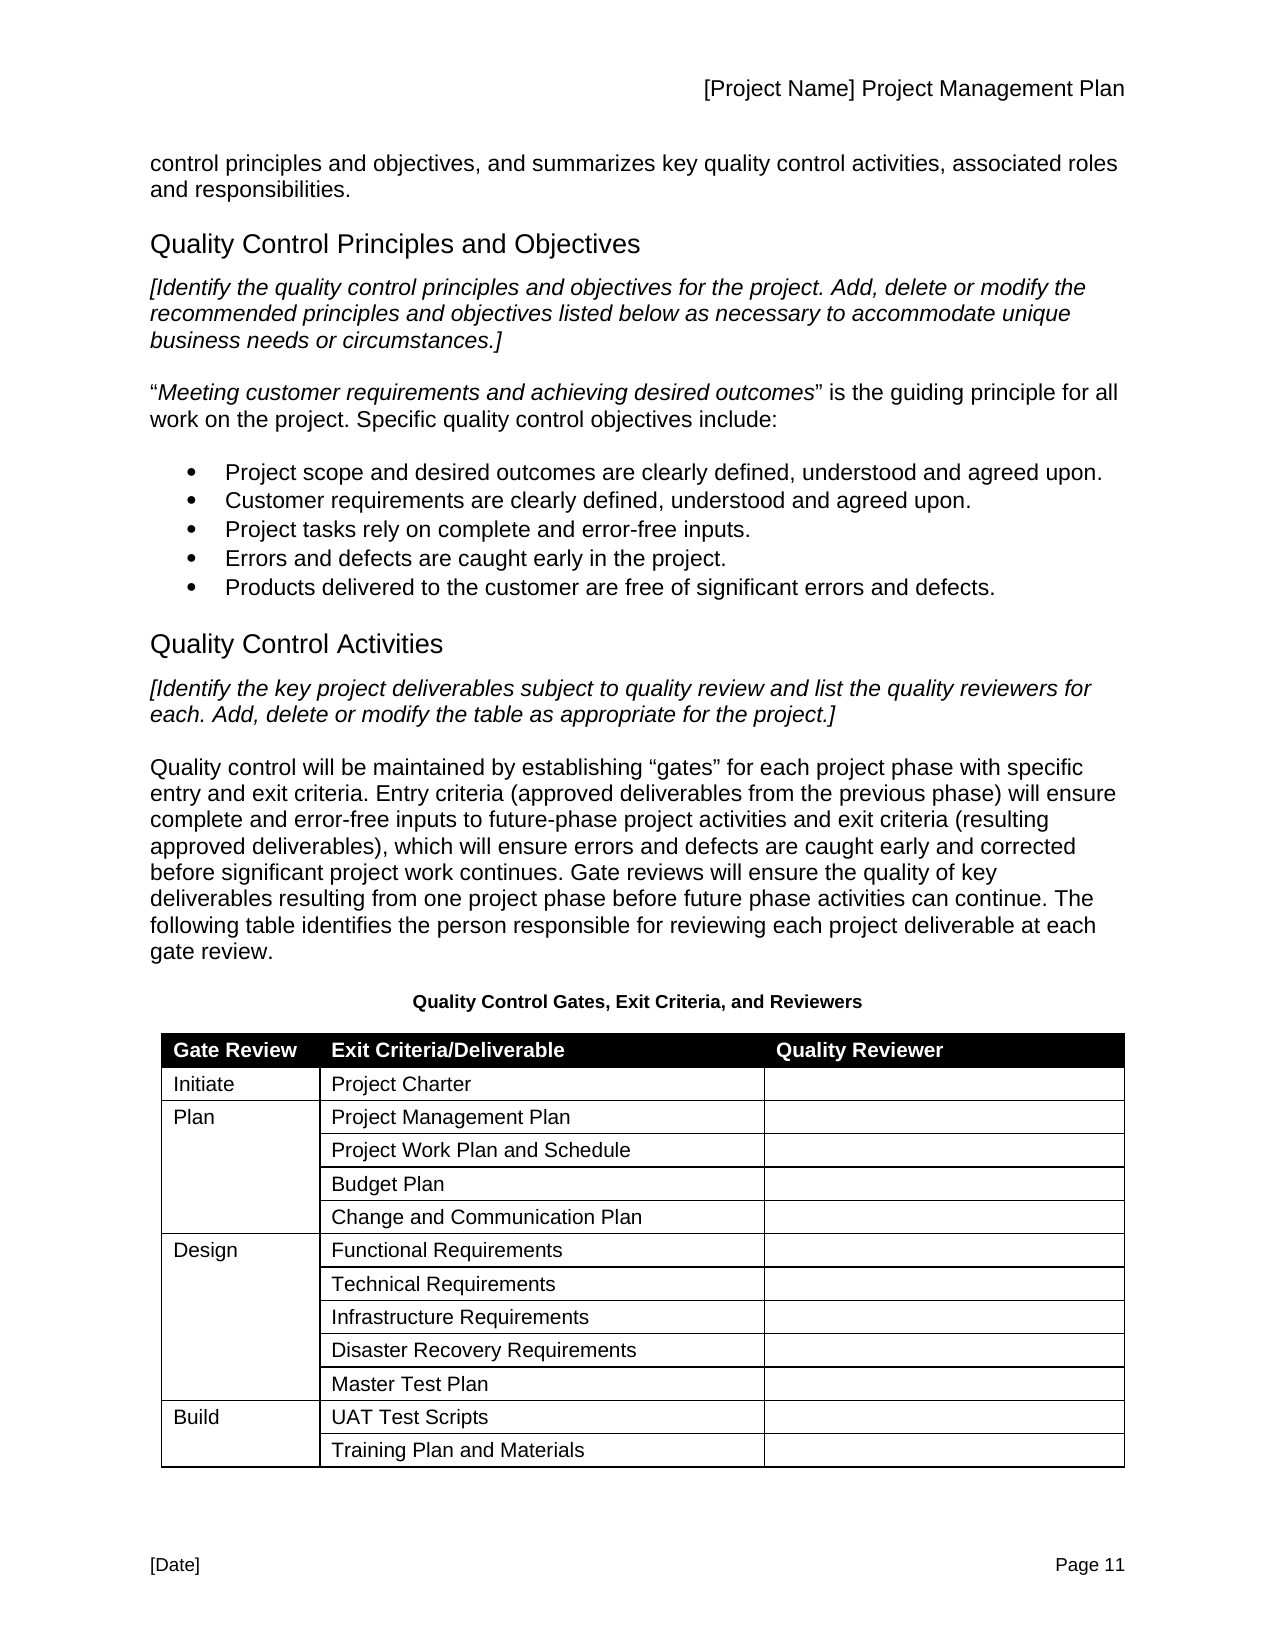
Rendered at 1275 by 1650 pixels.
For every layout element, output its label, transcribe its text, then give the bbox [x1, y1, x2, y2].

table_cell Master Test Plan [321, 1368, 764, 1400]
subtitle Quality Control Principles and Objectives [150, 228, 1125, 259]
list Project scope and desired outcomes are clearly defined, understood and agreed upon. [187, 458, 1125, 485]
table_cell Plan [162, 1101, 319, 1233]
table_cell [765, 1101, 1124, 1133]
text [150, 150, 1125, 203]
text [Identify the quality control principles and objectives for the project. Add, delete or modify the recommended principles and objectives listed below as necessary to accommodate unique business needs or circumstances.] [150, 274, 1125, 353]
table_cell [765, 1234, 1124, 1266]
list Project tasks rely on complete and error-free inputs. [187, 516, 1125, 543]
table_cell [765, 1068, 1124, 1100]
table_cell Build [162, 1401, 319, 1466]
subtitle Quality Control Activities [150, 628, 1125, 659]
table_cell Budget Plan [321, 1168, 764, 1200]
list Errors and defects are caught early in the project. [187, 545, 1125, 572]
table_cell Project Work Plan and Schedule [321, 1134, 764, 1166]
table_cell Design [162, 1234, 319, 1400]
text Quality Control Gates, Exit Criteria, and Reviewers [150, 991, 1125, 1012]
table_cell UAT Test Scripts [321, 1401, 764, 1433]
table_cell Technical Requirements [321, 1268, 764, 1300]
table_cell [765, 1301, 1124, 1333]
table_cell [765, 1401, 1124, 1433]
table_cell Initiate [162, 1068, 319, 1100]
table_header Exit Criteria/Deliverable [321, 1034, 764, 1066]
text [Identify the key project deliverables subject to quality review and list the quality reviewers for each. Add, delete or modify the table as appropriate for the project.] [150, 674, 1125, 727]
list Products delivered to the customer are free of significant errors and defects. [187, 574, 1125, 601]
table_cell [765, 1434, 1124, 1466]
table_cell [765, 1201, 1124, 1233]
table_header Gate Review [162, 1034, 319, 1066]
table_cell Change and Communication Plan [321, 1201, 764, 1233]
table_cell Project Management Plan [321, 1101, 764, 1133]
list Customer requirements are clearly defined, understood and agreed upon. [187, 487, 1125, 514]
text Quality control will be maintained by establishing “gates” for each project phase with specific entry and exit criteria. Entry criteria (approved deliverables from the previous phase) will ensure complete and error-free inputs to future-phase project activities and exit criteria (resulting approved deliverables), which will ensure errors and defects are caught early and corrected before significant project work continues. Gate reviews will ensure the quality of key deliverables resulting from one project phase before future phase activities can continue. The following table identifies the person responsible for reviewing each project deliverable at each gate review. [150, 753, 1125, 964]
table_cell Disaster Recovery Requirements [321, 1334, 764, 1366]
table_cell [765, 1168, 1124, 1200]
table_cell Project Charter [321, 1068, 764, 1100]
table_cell Functional Requirements [321, 1234, 764, 1266]
text “Meeting customer requirements and achieving desired outcomes” is the guiding principle for all work on the project. Specific quality control objectives include: [150, 379, 1125, 432]
table_cell [765, 1368, 1124, 1400]
table_cell Infrastructure Requirements [321, 1301, 764, 1333]
table_cell [765, 1334, 1124, 1366]
table_header Quality Reviewer [765, 1034, 1124, 1066]
table_cell Training Plan and Materials [321, 1434, 764, 1466]
table_cell [765, 1134, 1124, 1166]
table_cell [765, 1268, 1124, 1300]
